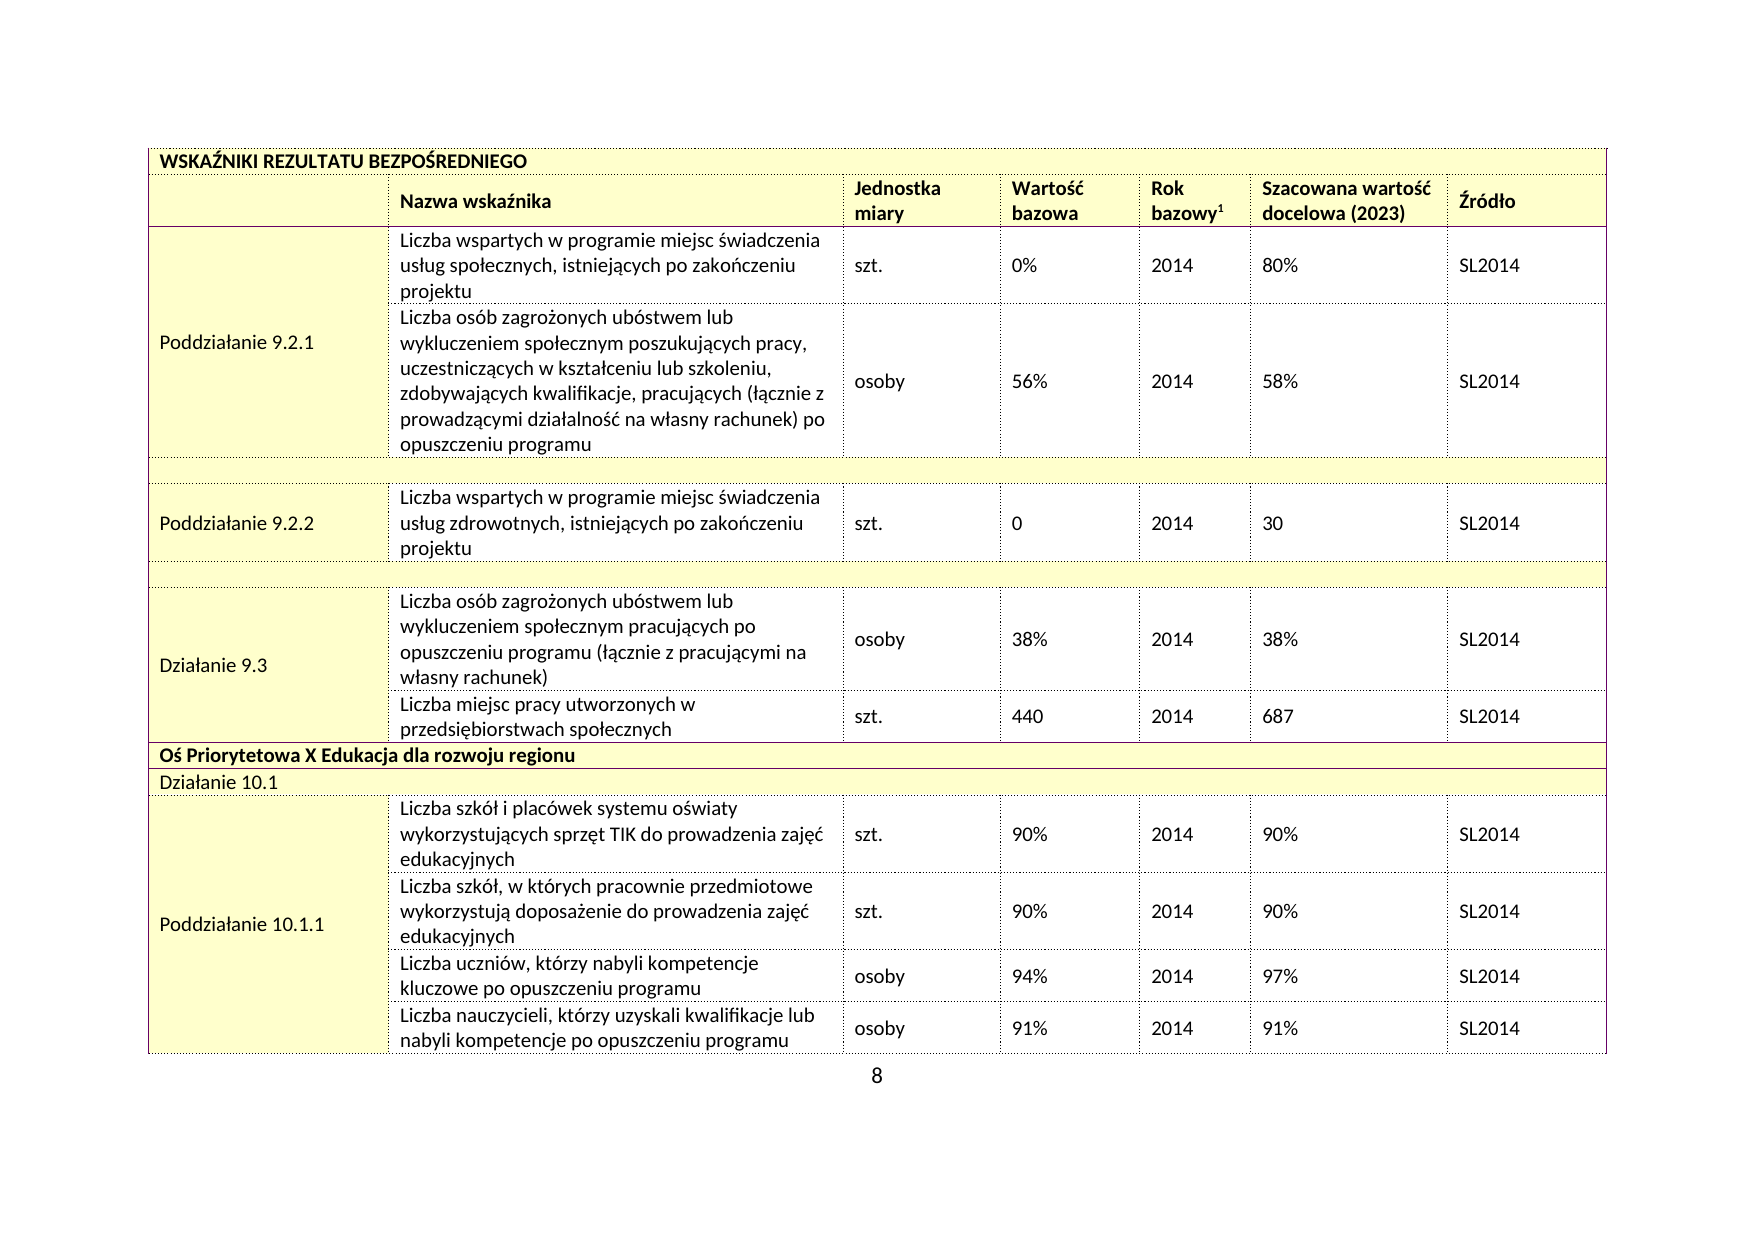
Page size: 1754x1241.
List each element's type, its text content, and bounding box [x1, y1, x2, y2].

table_cell 0% [1000, 227, 1140, 303]
table_cell 90% [1000, 872, 1140, 949]
table_cell osoby [843, 1001, 1000, 1053]
table_cell Działanie 10.1 [149, 769, 1606, 794]
table_cell 97% [1251, 949, 1448, 1001]
table_cell Oś Priorytetowa X Edukacja dla rozwoju regionu [149, 743, 1606, 768]
table_cell 2014 [1140, 872, 1251, 949]
table_cell 94% [1000, 949, 1140, 1001]
table_cell Poddziałanie 9.2.2 [149, 483, 389, 561]
table_cell 2014 [1140, 795, 1251, 872]
table_cell Poddziałanie 9.2.1 [149, 227, 389, 457]
table_cell SL2014 [1448, 587, 1606, 690]
table_cell 90% [1251, 872, 1448, 949]
table_cell Rok bazowy1 [1140, 174, 1251, 226]
table_cell Szacowana wartość docelowa (2023) [1251, 174, 1448, 226]
table_cell 2014 [1140, 949, 1251, 1001]
table_cell Liczba wspartych w programie miejsc świadczenia usług społecznych, istniejących po zakończeniu projektu [389, 227, 843, 303]
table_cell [389, 949, 843, 1001]
table_cell 2014 [1140, 227, 1251, 303]
table_cell osoby [843, 949, 1000, 1001]
table_cell 38% [1251, 587, 1448, 690]
table_cell Poddziałanie 10.1.1 [149, 795, 389, 1053]
table_cell Liczba szkół, w których pracownie przedmiotowe wykorzystują doposażenie do prowadzenia zajęć edukacyjnych [389, 872, 843, 949]
table_cell 56% [1000, 303, 1140, 457]
table_cell Liczba wspartych w programie miejsc świadczenia usług zdrowotnych, istniejących po zakończeniu projektu [389, 483, 843, 561]
table_cell Liczba szkół i placówek systemu oświaty wykorzystujących sprzęt TIK do prowadzenia zajęć edukacyjnych [389, 795, 843, 872]
table_cell Działanie 9.3 [149, 587, 389, 742]
table_cell SL2014 [1448, 795, 1606, 872]
table_cell szt. [843, 690, 1000, 742]
table_cell SL2014 [1448, 690, 1606, 742]
table_cell szt. [843, 227, 1000, 303]
table_cell 91% [1000, 1001, 1140, 1053]
table_cell 80% [1251, 227, 1448, 303]
table_cell Jednostka miary [843, 174, 1000, 226]
table_cell 2014 [1140, 303, 1251, 457]
table_cell SL2014 [1448, 872, 1606, 949]
table_cell nie dotyczy [149, 457, 1606, 483]
table_cell 2014 [1140, 483, 1251, 561]
table_cell 2014 [1140, 1001, 1251, 1053]
table_cell Liczba miejsc pracy utworzonych w przedsiębiorstwach społecznych [389, 690, 843, 742]
table_cell 2014 [1140, 587, 1251, 690]
table_cell SL2014 [1448, 949, 1606, 1001]
table_cell 58% [1251, 303, 1448, 457]
table_cell 38% [1000, 587, 1140, 690]
table_cell 440 [1000, 690, 1140, 742]
table_cell Liczba osób zagrożonych ubóstwem lub wykluczeniem społecznym pracujących po opuszczeniu programu (łącznie z pracującymi na własny rachunek) [389, 587, 843, 690]
table_cell szt. [843, 795, 1000, 872]
table_cell SL2014 [1448, 227, 1606, 303]
table_cell Liczba nauczycieli, którzy uzyskali kwalifikacje lub nabyli kompetencje po opuszczeniu programu [389, 1001, 843, 1053]
table_cell Wartość bazowa [1000, 174, 1140, 226]
table_header Wskaźniki rezultatu bezpośredniego [149, 148, 1606, 174]
table_cell osoby [843, 303, 1000, 457]
table_cell Liczba osób zagrożonych ubóstwem lub wykluczeniem społecznym poszukujących pracy, uczestniczących w kształceniu lub szkoleniu, zdobywających kwalifikacje, pracujących (łącznie z prowadzącymi działalność na własny rachunek) po opuszczeniu programu [389, 303, 843, 457]
table_cell osoby [843, 587, 1000, 690]
table_cell 0 [1000, 483, 1140, 561]
table_cell Nazwa wskaźnika [389, 174, 843, 226]
table_cell SL2014 [1448, 1001, 1606, 1053]
table_cell SL2014 [1448, 303, 1606, 457]
table_cell szt. [843, 872, 1000, 949]
table_cell nie dotyczy [149, 561, 1606, 587]
table_cell szt. [843, 483, 1000, 561]
table_cell 91% [1251, 1001, 1448, 1053]
table_cell 90% [1251, 795, 1448, 872]
table_cell 90% [1000, 795, 1140, 872]
table_cell [149, 174, 389, 226]
table_cell 2014 [1140, 690, 1251, 742]
table_cell Źródło [1448, 174, 1606, 226]
table_cell 30 [1251, 483, 1448, 561]
table_cell 687 [1251, 690, 1448, 742]
table_cell SL2014 [1448, 483, 1606, 561]
